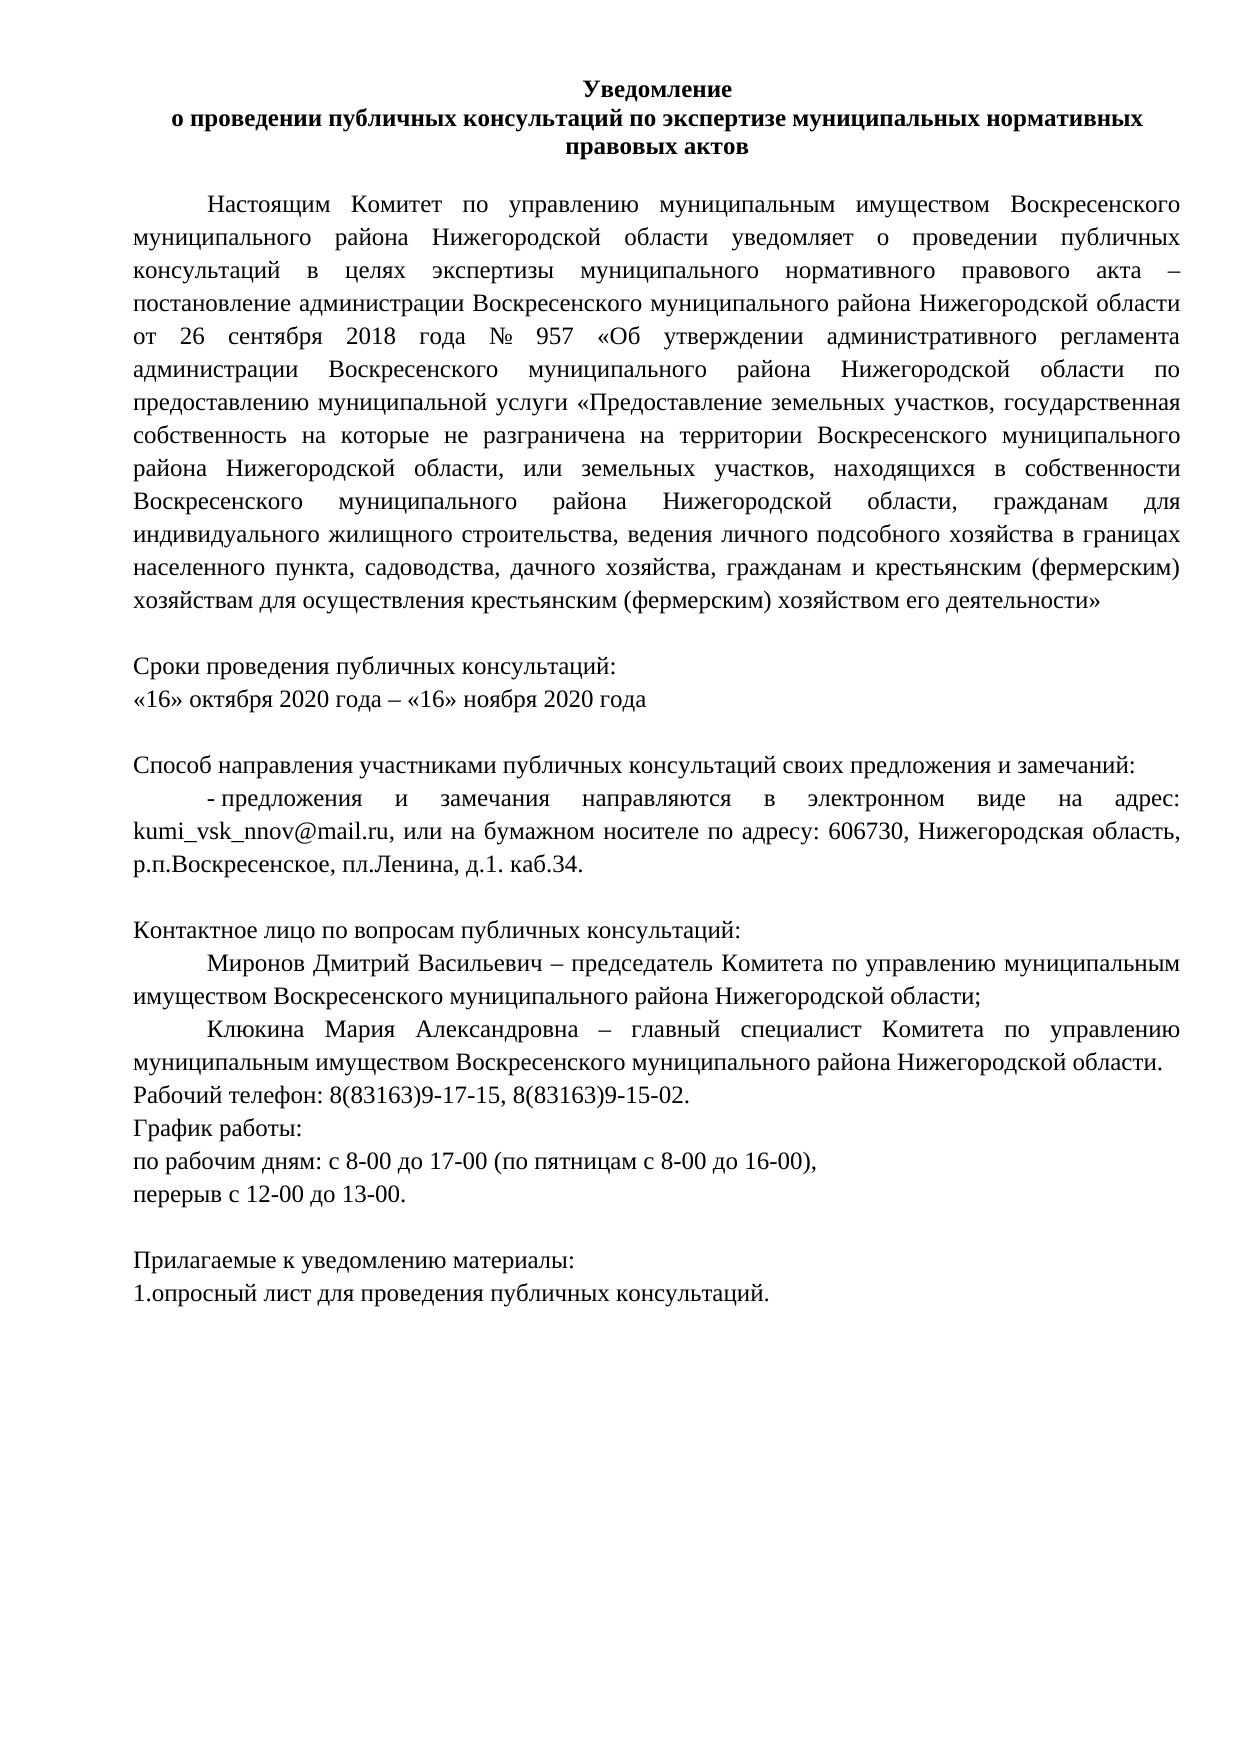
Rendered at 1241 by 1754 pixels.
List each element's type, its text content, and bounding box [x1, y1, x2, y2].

text Миронов Дмитрий Васильевич – председатель Комитета по управлению муниципальным имуществом Воскресенского муниципального района Нижегородской области; [133, 948, 1181, 1010]
text Уведомление [133, 74, 1181, 103]
text - предложения и замечания направляются в электронном виде на адрес: kumi_vsk_nnov@mail.ru, или на бумажном носителе по адресу: 606730, Нижегородская область, р.п.Воскресенское, пл.Ленина, д.1. каб.34. [133, 783, 1181, 878]
text о проведении публичных консультаций по экспертизе муниципальных нормативных правовых актов [133, 103, 1181, 160]
text Рабочий телефон: 8(83163)9-17-15, 8(83163)9-15-02. [133, 1080, 1181, 1109]
text График работы: [133, 1113, 1181, 1142]
text Контактное лицо по вопросам публичных консультаций: [133, 915, 1181, 944]
text перерыв с 12-00 до 13-00. [133, 1179, 1181, 1208]
text Способ направления участниками публичных консультаций своих предложения и замечаний: [133, 750, 1181, 779]
text Клюкина Мария Александровна – главный специалист Комитета по управлению муниципальным имуществом Воскресенского муниципального района Нижегородской области. [133, 1014, 1181, 1076]
text Прилагаемые к уведомлению материалы: [133, 1246, 1181, 1274]
text по рабочим дням: с 8-00 до 17-00 (по пятницам с 8-00 до 16-00), [133, 1146, 1181, 1175]
text «16» октября 2020 года – «16» ноября 2020 года [133, 684, 1181, 713]
text 1.опросный лист для проведения публичных консультаций. [133, 1278, 1181, 1307]
text Сроки проведения публичных консультаций: [133, 651, 1181, 680]
text Настоящим Комитет по управлению муниципальным имуществом Воскресенского муниципального района Нижегородской области уведомляет о проведении публичных консультаций в целях экспертизы муниципального нормативного правового акта – постановление администрации Воскресенского муниципального района Нижегородской области от 26 сентября 2018 года № 957 «Об утверждении административного регламента администрации Воскресенского муниципального района Нижегородской области по предоставлению муниципальной услуги «Предоставление земельных участков, государственная собственность на которые не разграничена на территории Воскресенского муниципального района Нижегородской области, или земельных участков, находящихся в собственности Воскресенского муниципального района Нижегородской области, гражданам для индивидуального жилищного строительства, ведения личного подсобного хозяйства в границах населенного пункта, садоводства, дачного хозяйства, гражданам и крестьянским (фермерским) хозяйствам для осуществления крестьянским (фермерским) хозяйством его деятельности» [133, 189, 1181, 614]
